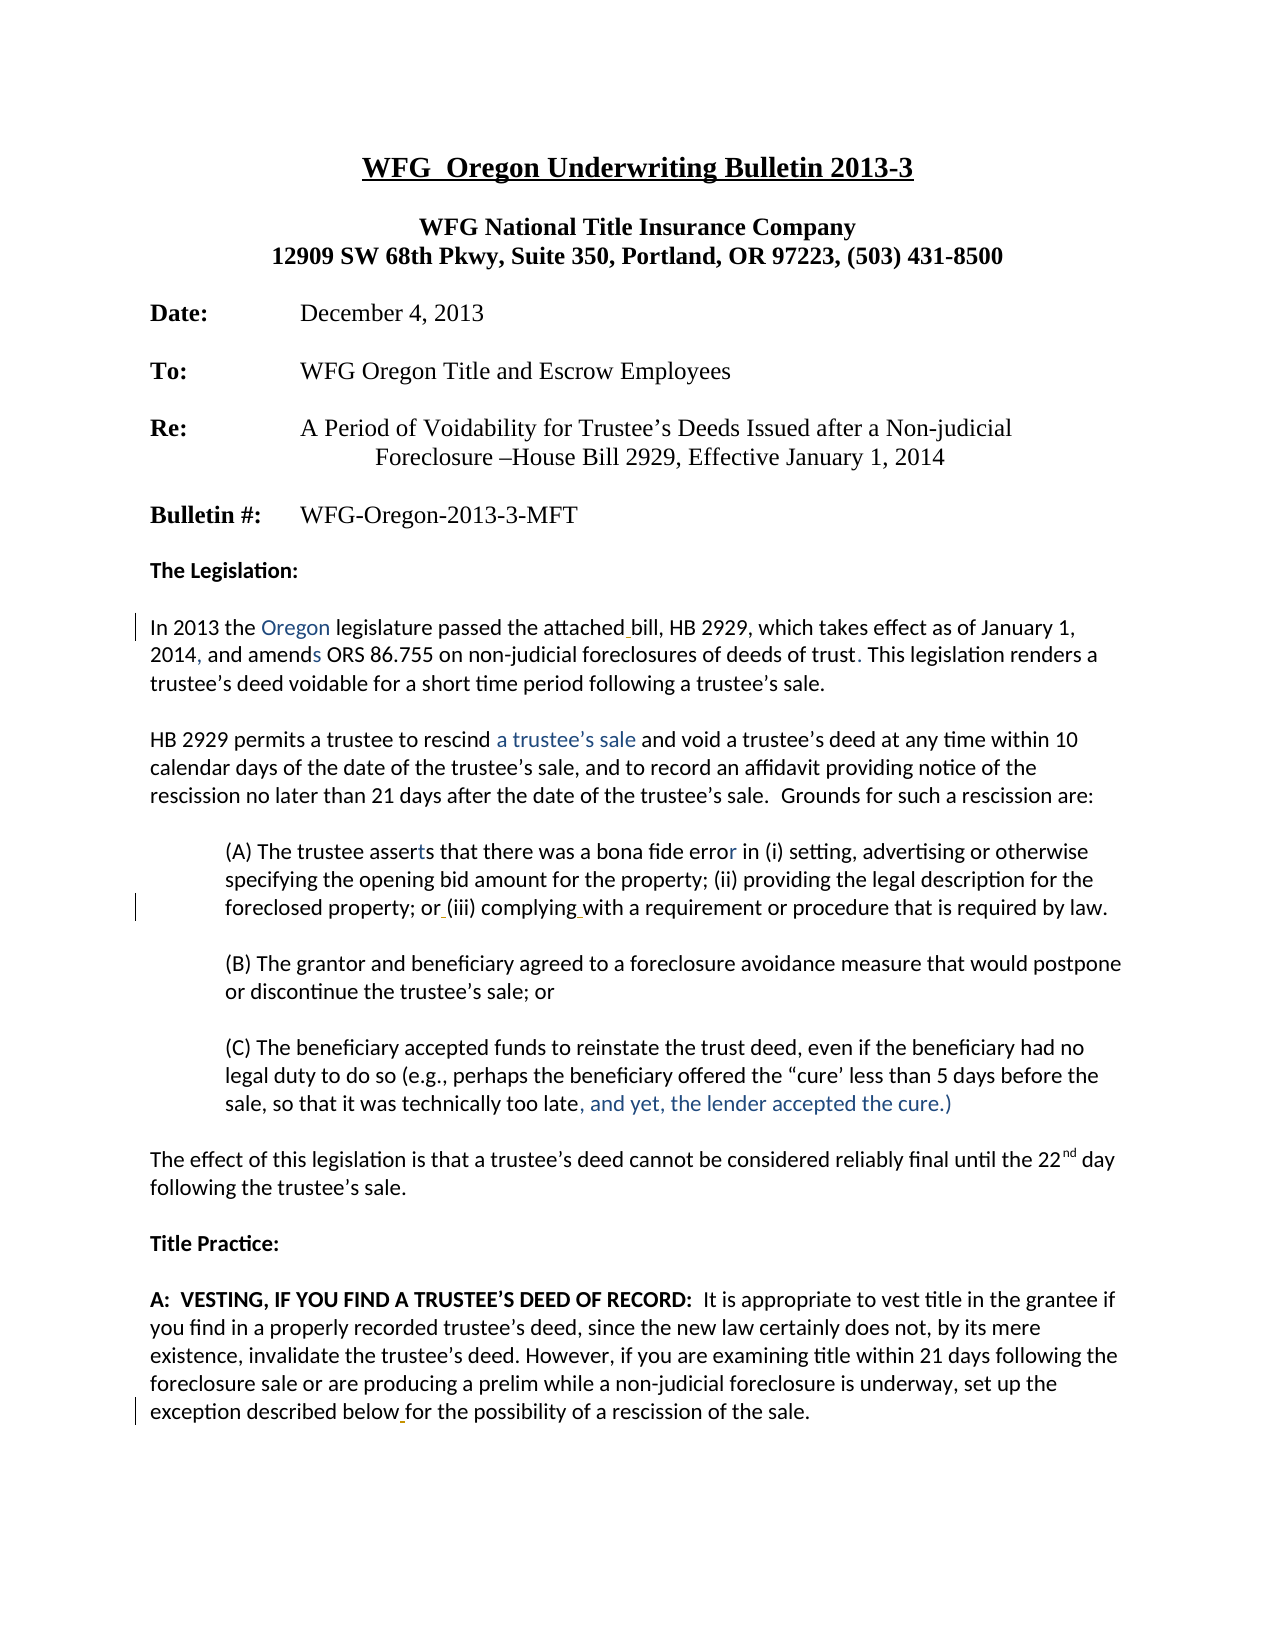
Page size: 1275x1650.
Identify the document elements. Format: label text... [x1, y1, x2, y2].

text HB 2929 permits a trustee to rescind a trustee’s sale and void a trustee’s deed at any time within 10 calendar days of the date of the trustee’s sale, and to record an affidavit providing notice of the rescission no later than 21 days after the date of the trustee’s sale. Grounds for such a rescission are: [150, 725, 1125, 809]
text Title Practice: [150, 1229, 1125, 1257]
text (C) The beneficiary accepted funds to reinstate the trust deed, even if the beneficiary had no legal duty to do so (e.g., perhaps the beneficiary offered the “cure’ less than 5 days before the sale, so that it was technically too late, and yet, the lender accepted the cure.) [225, 1033, 1125, 1117]
text 12909 SW 68th Pkwy, Suite 350, Portland, OR 97223, (503) 431-8500 [150, 241, 1125, 270]
text (A) The trustee asserts that there was a bona fide error in (i) setting, advertising or otherwise specifying the opening bid amount for the property; (ii) providing the legal description for the foreclosed property; or(iii) complyingwith a requirement or procedure that is required by law. [225, 837, 1125, 921]
text Re: A Period of Voidability for Trustee’s Deeds Issued after a Non-judicial Foreclosure –House Bill 2929, Effective January 1, 2014 [150, 413, 1125, 471]
text The effect of this legislation is that a trustee’s deed cannot be considered reliably final until the 22nd day following the trustee’s sale. [150, 1145, 1125, 1201]
text A: VESTING, IF YOU FIND A TRUSTEE’S DEED OF RECORD: It is appropriate to vest title in the grantee if you find in a properly recorded trustee’s deed, since the new law certainly does not, by its mere existence, invalidate the trustee’s deed. However, if you are examining title within 21 days following the foreclosure sale or are producing a prelim while a non-judicial foreclosure is underway, set up the exception described belowfor the possibility of a rescission of the sale. [150, 1285, 1125, 1425]
text Bulletin #: WFG-Oregon-2013-3-MFT [150, 500, 1125, 528]
text WFG Oregon Underwriting Bulletin 2013-3 [150, 150, 1125, 183]
text (B) The grantor and beneficiary agreed to a foreclosure avoidance measure that would postpone or discontinue the trustee’s sale; or [225, 949, 1125, 1005]
text To: WFG Oregon Title and Escrow Employees [150, 356, 1125, 385]
text The Legislation: [150, 557, 1125, 584]
text In 2013 the Oregon legislature passed the attachedbill, HB 2929, which takes effect as of January 1, 2014, and amends ORS 86.755 on non-judicial foreclosures of deeds of trust. This legislation renders a trustee’s deed voidable for a short time period following a trustee’s sale. [150, 613, 1125, 697]
text WFG National Title Insurance Company [150, 212, 1125, 241]
text Date: December 4, 2013 [150, 298, 1125, 327]
